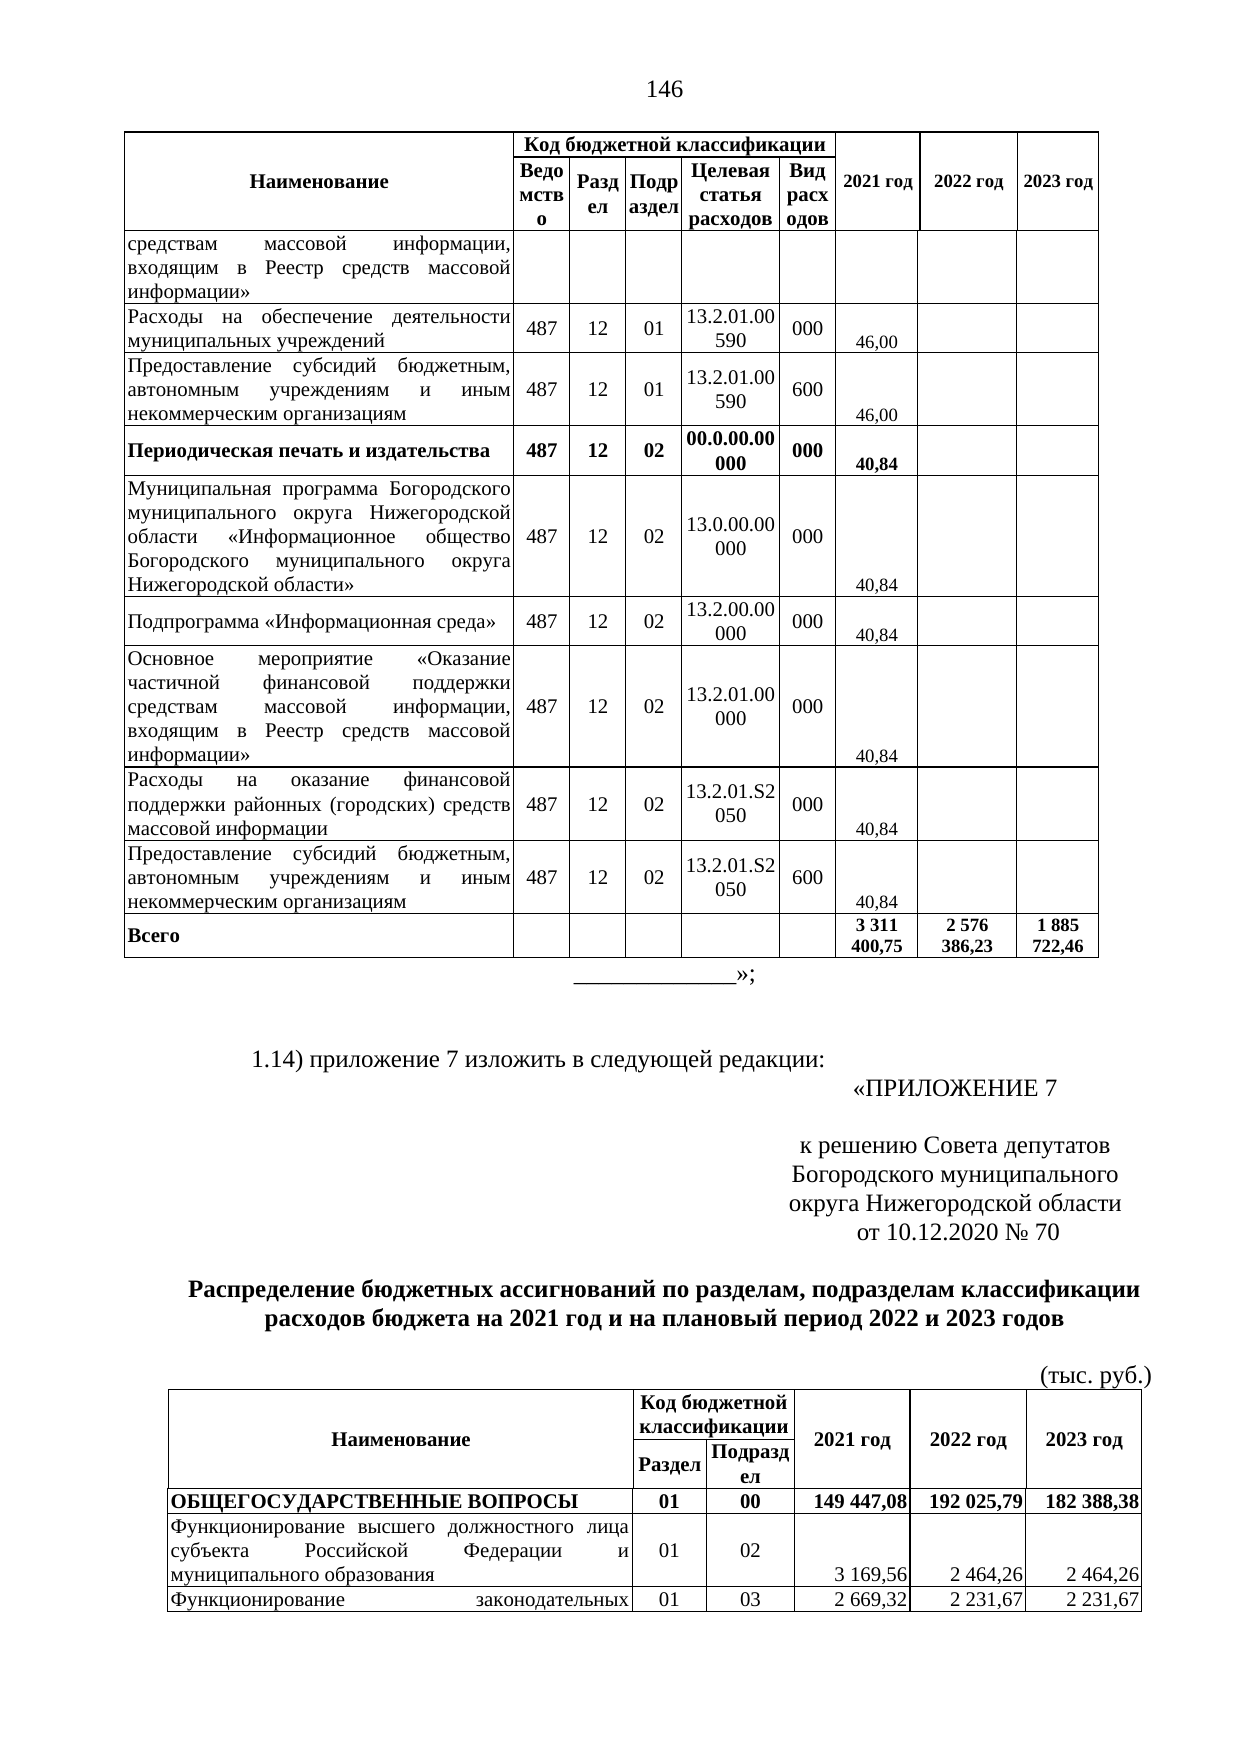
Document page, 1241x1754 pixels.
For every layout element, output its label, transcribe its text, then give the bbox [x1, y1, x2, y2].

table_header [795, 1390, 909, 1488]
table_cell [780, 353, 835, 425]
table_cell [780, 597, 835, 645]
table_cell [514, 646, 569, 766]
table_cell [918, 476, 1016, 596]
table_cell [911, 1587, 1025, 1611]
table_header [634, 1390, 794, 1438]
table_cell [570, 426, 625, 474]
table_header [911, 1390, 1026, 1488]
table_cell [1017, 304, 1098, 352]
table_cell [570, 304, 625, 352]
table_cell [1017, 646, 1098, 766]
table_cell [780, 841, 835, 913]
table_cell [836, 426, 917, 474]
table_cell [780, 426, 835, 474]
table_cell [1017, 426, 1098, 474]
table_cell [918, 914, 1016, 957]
text Распределение бюджетных ассигнований по разделам, подразделам классификации расходов бюджета на 2021 год и на плановый период 2022 и 2023 годов [177, 1274, 1152, 1332]
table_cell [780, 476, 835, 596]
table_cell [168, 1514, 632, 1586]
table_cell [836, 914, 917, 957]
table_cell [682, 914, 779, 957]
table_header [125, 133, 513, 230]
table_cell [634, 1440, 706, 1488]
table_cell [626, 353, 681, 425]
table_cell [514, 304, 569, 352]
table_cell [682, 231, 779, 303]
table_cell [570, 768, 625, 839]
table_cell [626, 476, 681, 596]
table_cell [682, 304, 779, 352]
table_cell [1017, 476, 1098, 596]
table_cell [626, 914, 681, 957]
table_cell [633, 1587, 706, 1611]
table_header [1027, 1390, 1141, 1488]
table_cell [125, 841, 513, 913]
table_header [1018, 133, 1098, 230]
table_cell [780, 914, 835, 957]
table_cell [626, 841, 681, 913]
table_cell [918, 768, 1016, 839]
text 1.14) приложение 7 изложить в следующей редакции: [251, 1044, 1152, 1073]
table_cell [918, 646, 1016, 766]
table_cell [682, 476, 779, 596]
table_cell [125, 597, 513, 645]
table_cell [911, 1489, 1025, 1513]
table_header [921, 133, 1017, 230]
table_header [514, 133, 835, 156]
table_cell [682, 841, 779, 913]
text Богородского муниципального [177, 1159, 1152, 1188]
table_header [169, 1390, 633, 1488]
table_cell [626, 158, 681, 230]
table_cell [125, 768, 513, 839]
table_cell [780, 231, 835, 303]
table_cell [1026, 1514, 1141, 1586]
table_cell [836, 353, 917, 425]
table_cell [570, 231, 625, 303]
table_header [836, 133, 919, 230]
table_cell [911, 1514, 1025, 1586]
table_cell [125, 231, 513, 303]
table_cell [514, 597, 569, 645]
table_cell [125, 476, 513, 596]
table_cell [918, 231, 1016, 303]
text «ПРИЛОЖЕНИЕ 7 [177, 1073, 1152, 1102]
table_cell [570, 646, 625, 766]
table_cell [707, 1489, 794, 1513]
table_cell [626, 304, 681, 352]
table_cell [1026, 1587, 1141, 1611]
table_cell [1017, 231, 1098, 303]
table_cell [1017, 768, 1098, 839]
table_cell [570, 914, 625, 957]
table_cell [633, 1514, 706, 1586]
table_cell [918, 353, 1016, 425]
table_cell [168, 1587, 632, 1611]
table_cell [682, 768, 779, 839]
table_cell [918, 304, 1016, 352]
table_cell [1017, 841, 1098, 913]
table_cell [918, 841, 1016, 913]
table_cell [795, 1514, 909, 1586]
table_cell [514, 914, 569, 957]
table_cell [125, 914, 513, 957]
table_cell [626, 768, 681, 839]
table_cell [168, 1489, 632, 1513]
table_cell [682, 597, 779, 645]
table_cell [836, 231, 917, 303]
text к решению Совета депутатов [177, 1131, 1152, 1159]
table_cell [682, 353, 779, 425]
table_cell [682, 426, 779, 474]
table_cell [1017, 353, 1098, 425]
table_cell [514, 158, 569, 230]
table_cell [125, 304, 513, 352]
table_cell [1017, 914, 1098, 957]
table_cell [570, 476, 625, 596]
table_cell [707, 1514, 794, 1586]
text округа Нижегородской области [177, 1188, 1152, 1217]
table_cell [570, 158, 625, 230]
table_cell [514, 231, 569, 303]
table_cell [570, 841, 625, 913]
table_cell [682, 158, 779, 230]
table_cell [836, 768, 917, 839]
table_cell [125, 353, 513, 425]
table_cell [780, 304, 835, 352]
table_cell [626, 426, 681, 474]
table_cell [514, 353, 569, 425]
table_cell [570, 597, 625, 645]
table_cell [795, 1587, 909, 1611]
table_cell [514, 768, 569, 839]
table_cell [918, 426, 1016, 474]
text от 10.12.2020 № 70 [177, 1217, 1152, 1246]
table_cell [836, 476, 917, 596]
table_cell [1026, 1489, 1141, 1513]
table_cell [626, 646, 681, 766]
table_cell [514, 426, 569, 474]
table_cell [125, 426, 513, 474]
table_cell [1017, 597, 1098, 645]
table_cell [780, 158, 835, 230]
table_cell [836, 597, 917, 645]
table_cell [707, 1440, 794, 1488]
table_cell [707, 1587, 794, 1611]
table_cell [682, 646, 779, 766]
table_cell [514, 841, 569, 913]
text (тыс. руб.) [177, 1361, 1152, 1389]
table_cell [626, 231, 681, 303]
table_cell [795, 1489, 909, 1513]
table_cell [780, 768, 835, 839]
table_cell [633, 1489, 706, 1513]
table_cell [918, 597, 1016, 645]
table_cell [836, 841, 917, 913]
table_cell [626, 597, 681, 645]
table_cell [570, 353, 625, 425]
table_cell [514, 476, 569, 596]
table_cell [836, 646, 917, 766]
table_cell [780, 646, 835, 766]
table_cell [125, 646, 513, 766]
text _____________»; [177, 958, 1152, 987]
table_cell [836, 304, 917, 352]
